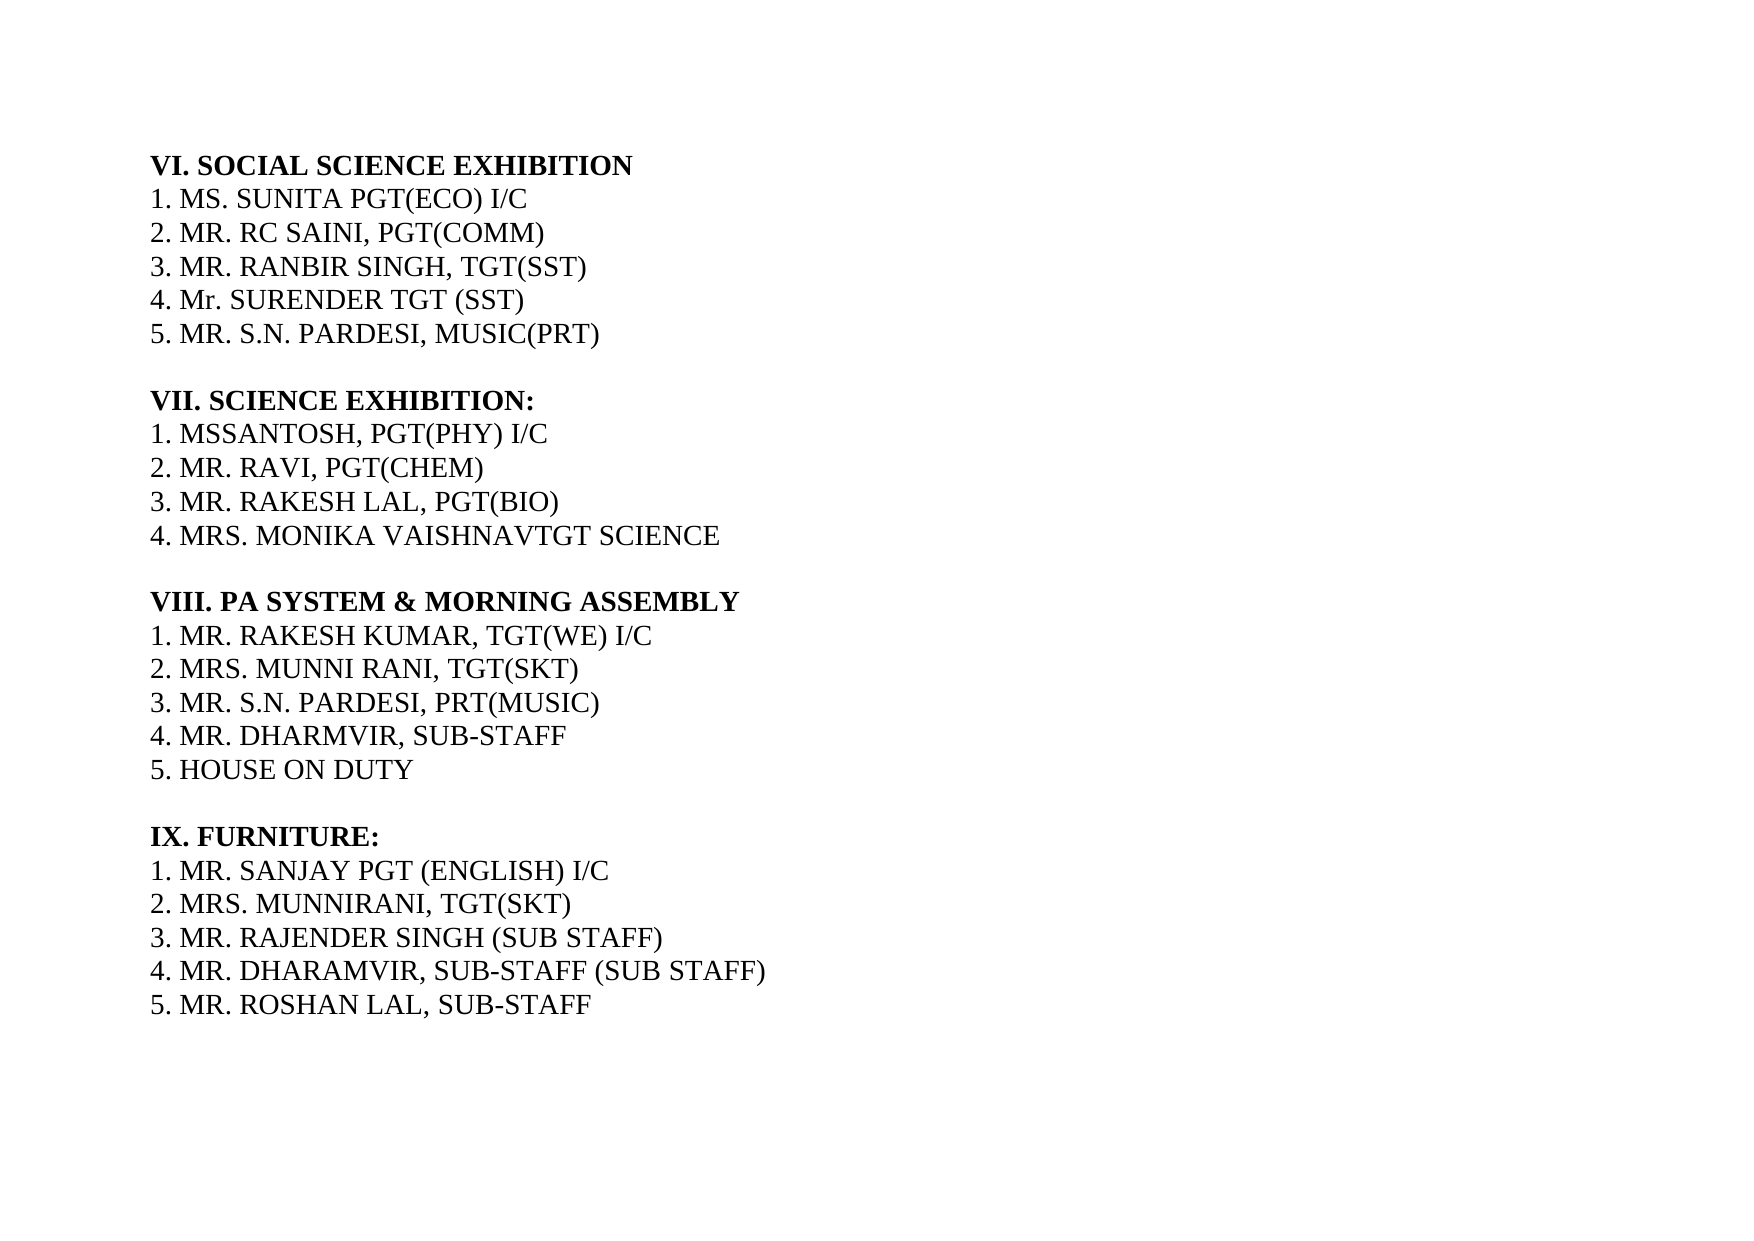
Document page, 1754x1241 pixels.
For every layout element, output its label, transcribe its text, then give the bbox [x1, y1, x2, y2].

list MRS. MUNNIRANI, TGT(SKT) [150, 887, 1502, 920]
list MR. DHARMVIR, SUB-STAFF [150, 719, 1502, 752]
list HOUSE ON DUTY [150, 752, 1502, 786]
list MR. S.N. PARDESI, MUSIC(PRT) [150, 316, 1502, 350]
list MR. ROSHAN LAL, SUB-STAFF [150, 987, 1502, 1021]
list MR. RAVI, PGT(CHEM) [150, 450, 1502, 484]
list MR. RC SAINI, PGT(COMM) [150, 216, 1502, 249]
subtitle SCIENCE EXHIBITION: [150, 384, 1502, 417]
list MR. S.N. PARDESI, PRT(MUSIC) [150, 685, 1502, 719]
list MS. SUNITA PGT(ECO) I/C [150, 182, 1502, 216]
list Mr. SURENDER TGT (SST) [150, 283, 1502, 316]
list MR. RAKESH KUMAR, TGT(WE) I/C [150, 618, 1502, 652]
list MRS. MUNNI RANI, TGT(SKT) [150, 652, 1502, 685]
subtitle PA SYSTEM & MORNING ASSEMBLY [150, 585, 1502, 618]
list MR. SANJAY PGT (ENGLISH) I/C [150, 853, 1502, 887]
list MR. RAKESH LAL, PGT(BIO) [150, 484, 1502, 518]
list MR. RAJENDER SINGH (SUB STAFF) [150, 920, 1502, 954]
subtitle FURNITURE: [150, 820, 1502, 853]
list MSSANTOSH, PGT(PHY) I/C [150, 417, 1502, 450]
list MR. DHARAMVIR, SUB-STAFF (SUB STAFF) [150, 954, 1502, 987]
subtitle SOCIAL SCIENCE EXHIBITION [150, 149, 1502, 182]
list MR. RANBIR SINGH, TGT(SST) [150, 249, 1502, 283]
list MRS. MONIKA VAISHNAVTGT SCIENCE [150, 518, 1502, 551]
